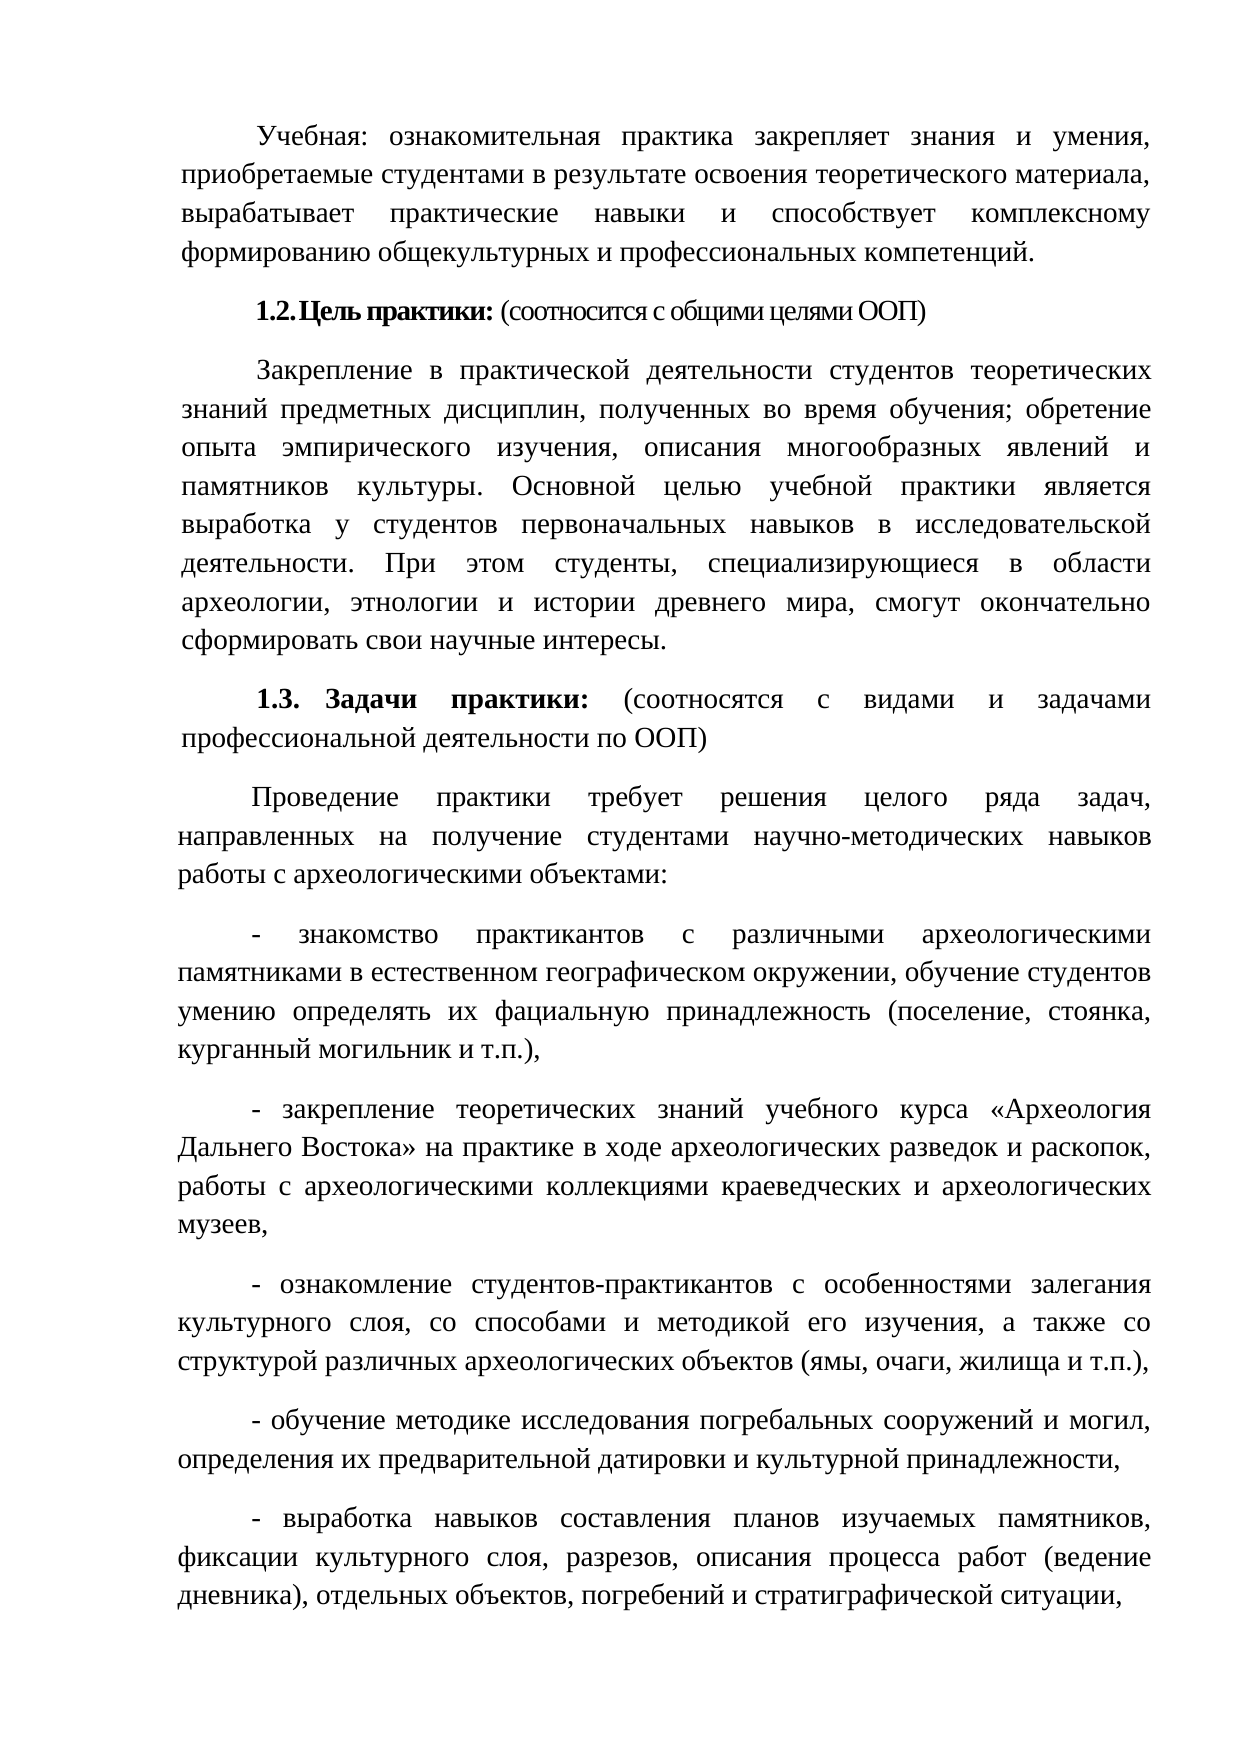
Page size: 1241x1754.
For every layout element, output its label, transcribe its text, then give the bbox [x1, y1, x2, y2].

text 1.3. Задачи практики: (соотносятся с видами и задачами профессиональной деятельности по ООП) [181, 682, 1152, 754]
text - обучение методике исследования погребальных сооружений и могил, определения их предварительной датировки и культурной принадлежности, [177, 1402, 1152, 1474]
text - ознакомление студентов-практикантов с особенностями залегания культурного слоя, со способами и методикой его изучения, а также со структурой различных археологических объектов (ямы, очаги, жилища и т.п.), [177, 1266, 1152, 1377]
text Закрепление в практической деятельности студентов теоретических знаний предметных дисциплин, полученных во время обучения; обретение опыта эмпирического изучения, описания многообразных явлений и памятников культуры. Основной целью учебной практики является выработка у студентов первоначальных навыков в исследовательской деятельности. При этом студенты, специализирующиеся в области археологии, этнологии и истории древнего мира, смогут окончательно сформировать свои научные интересы. [181, 352, 1152, 656]
text Проведение практики требует решения целого ряда задач, направленных на получение студентами научно-методических навыков работы с археологическими объектами: [177, 779, 1152, 890]
text Учебная: ознакомительная практика закрепляет знания и умения, приобретаемые студентами в результате освоения теоретического материала, вырабатывает практические навыки и способствует комплексному формированию общекультурных и профессиональных компетенций. [181, 118, 1151, 267]
text 1.2. Цель практики: (соотносится с общими целями ООП) [255, 293, 1152, 327]
text - знакомство практикантов с различными археологическими памятниками в естественном географическом окружении, обучение студентов умению определять их фациальную принадлежность (поселение, стоянка, курганный могильник и т.п.), [177, 916, 1152, 1065]
text - выработка навыков составления планов изучаемых памятников, фиксации культурного слоя, разрезов, описания процесса работ (ведение дневника), отдельных объектов, погребений и стратиграфической ситуации, [177, 1500, 1152, 1611]
text - закрепление теоретических знаний учебного курса «Археология Дальнего Востока» на практике в ходе археологических разведок и раскопок, работы с археологическими коллекциями краеведческих и археологических музеев, [177, 1091, 1152, 1240]
